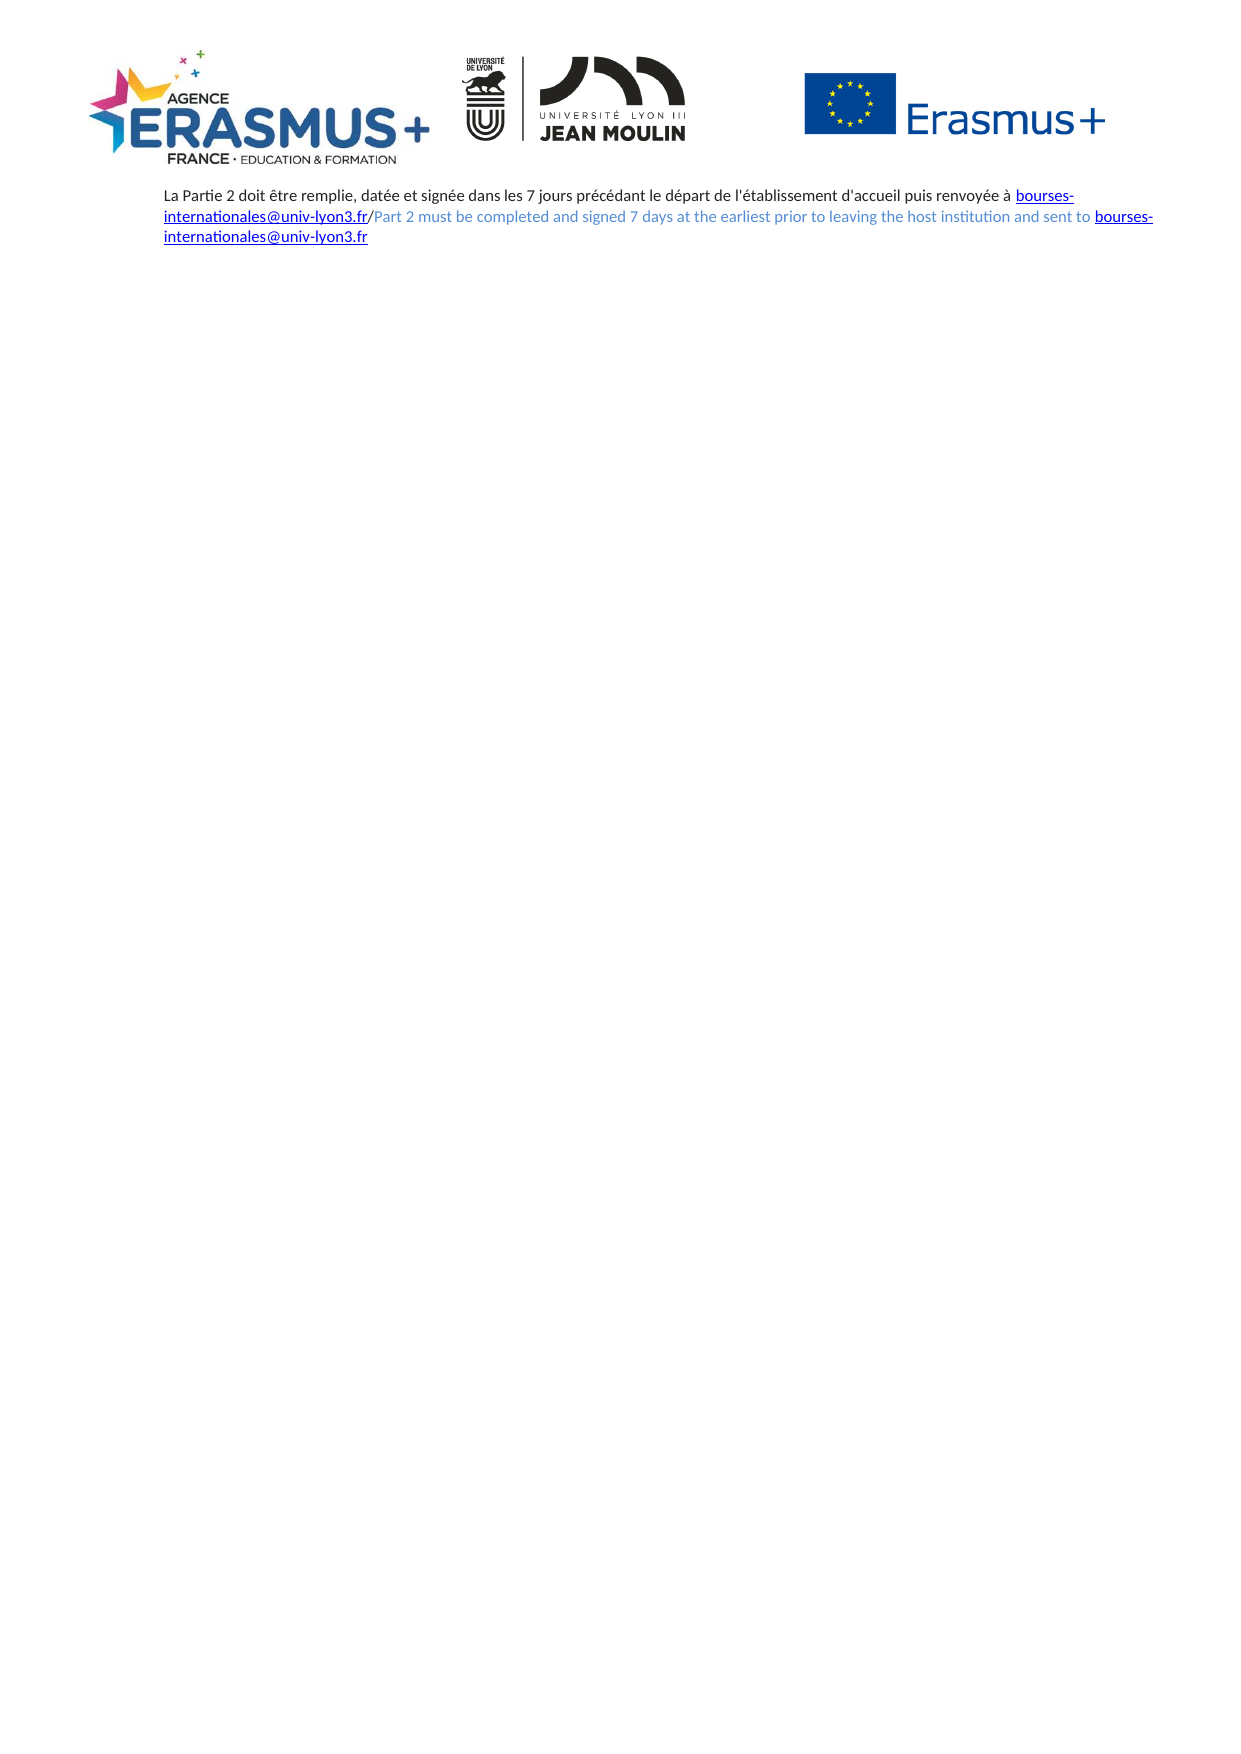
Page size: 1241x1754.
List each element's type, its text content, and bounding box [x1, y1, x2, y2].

picture [804, 73, 1106, 135]
text La Partie 2 doit être remplie, datée et signée dans les 7 jours précédant le départ de l'établissement d'accueil puis renvoyée à bourses-internationales@univ-lyon3.fr/Part 2 must be completed and signed 7 days at the earliest prior to leaving the host institution and sent to bourses-internationales@univ-lyon3.fr [164, 186, 1166, 246]
picture [88, 34, 717, 164]
